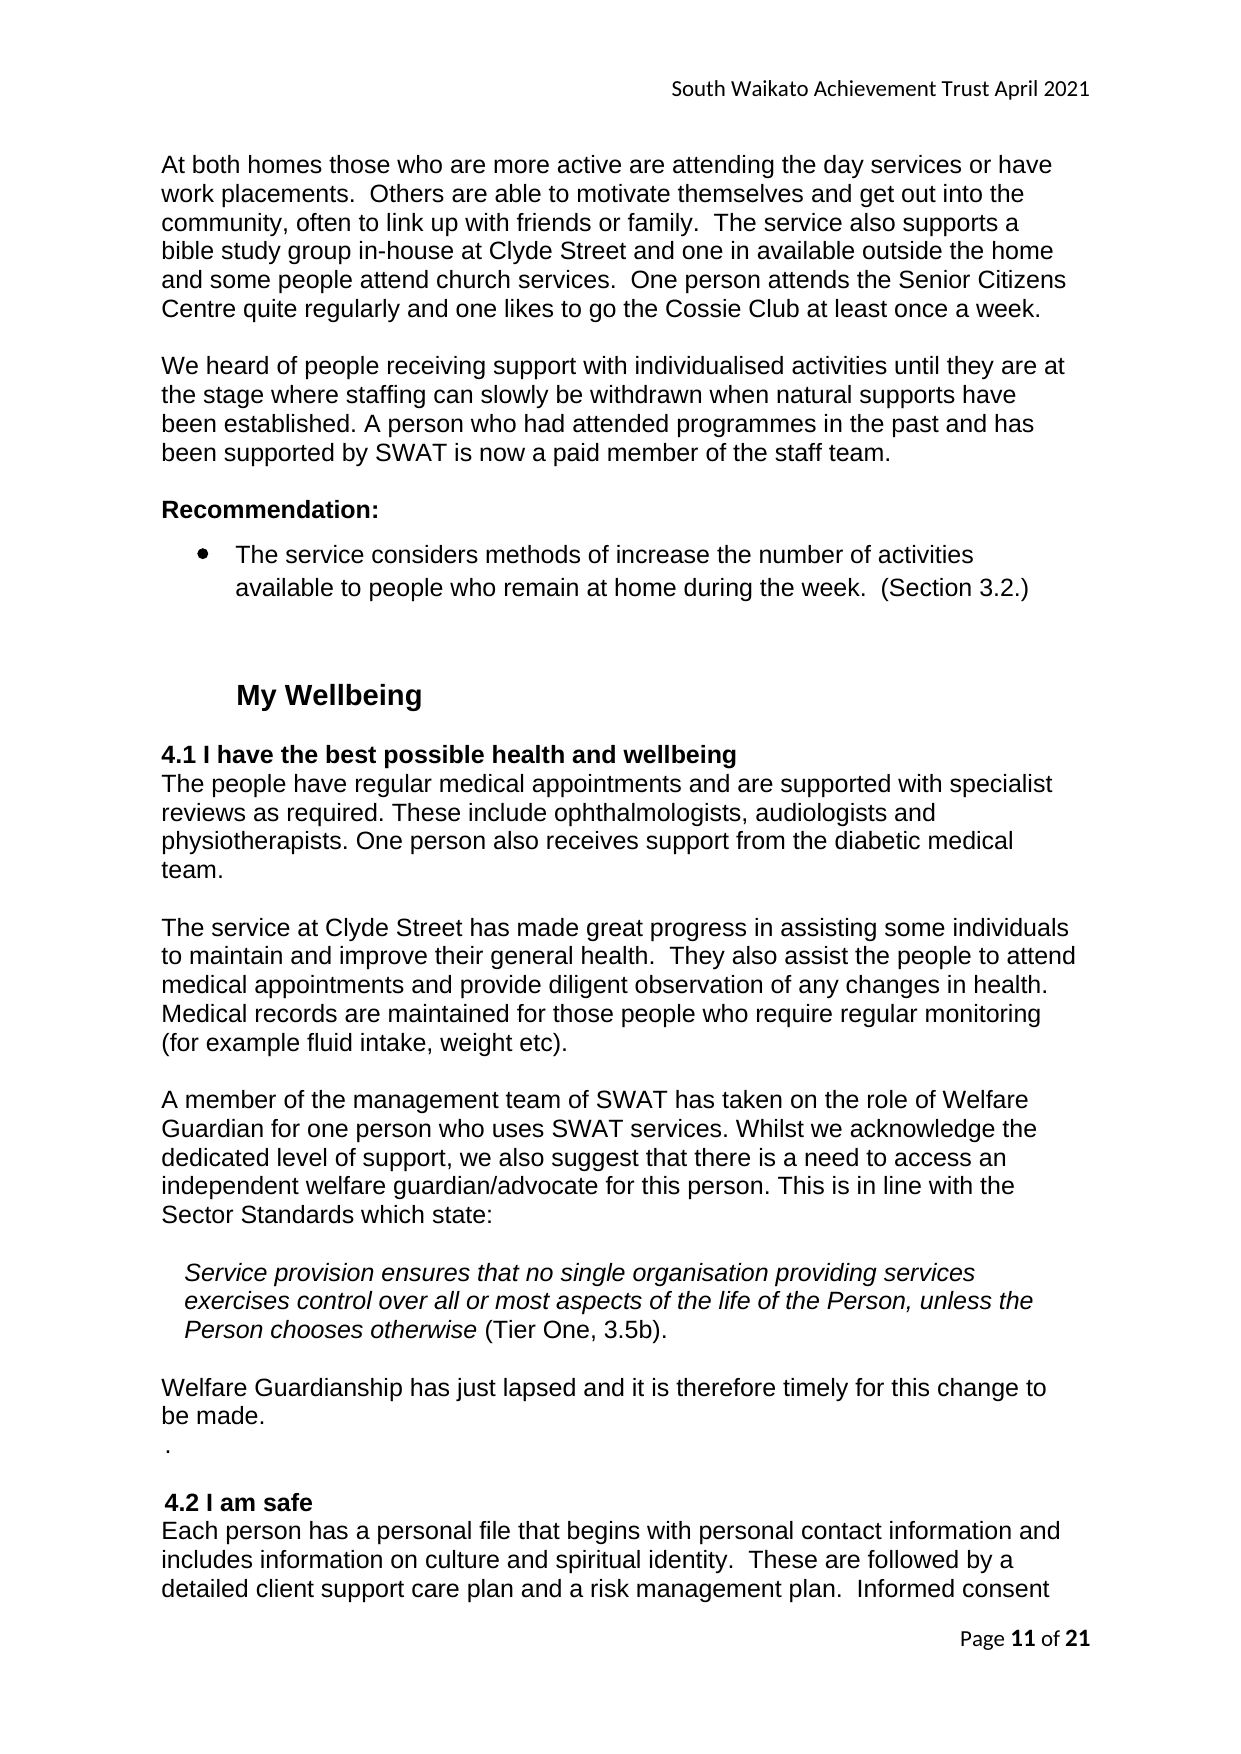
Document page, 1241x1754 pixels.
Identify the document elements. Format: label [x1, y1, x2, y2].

table_header [150, 150, 1089, 1603]
